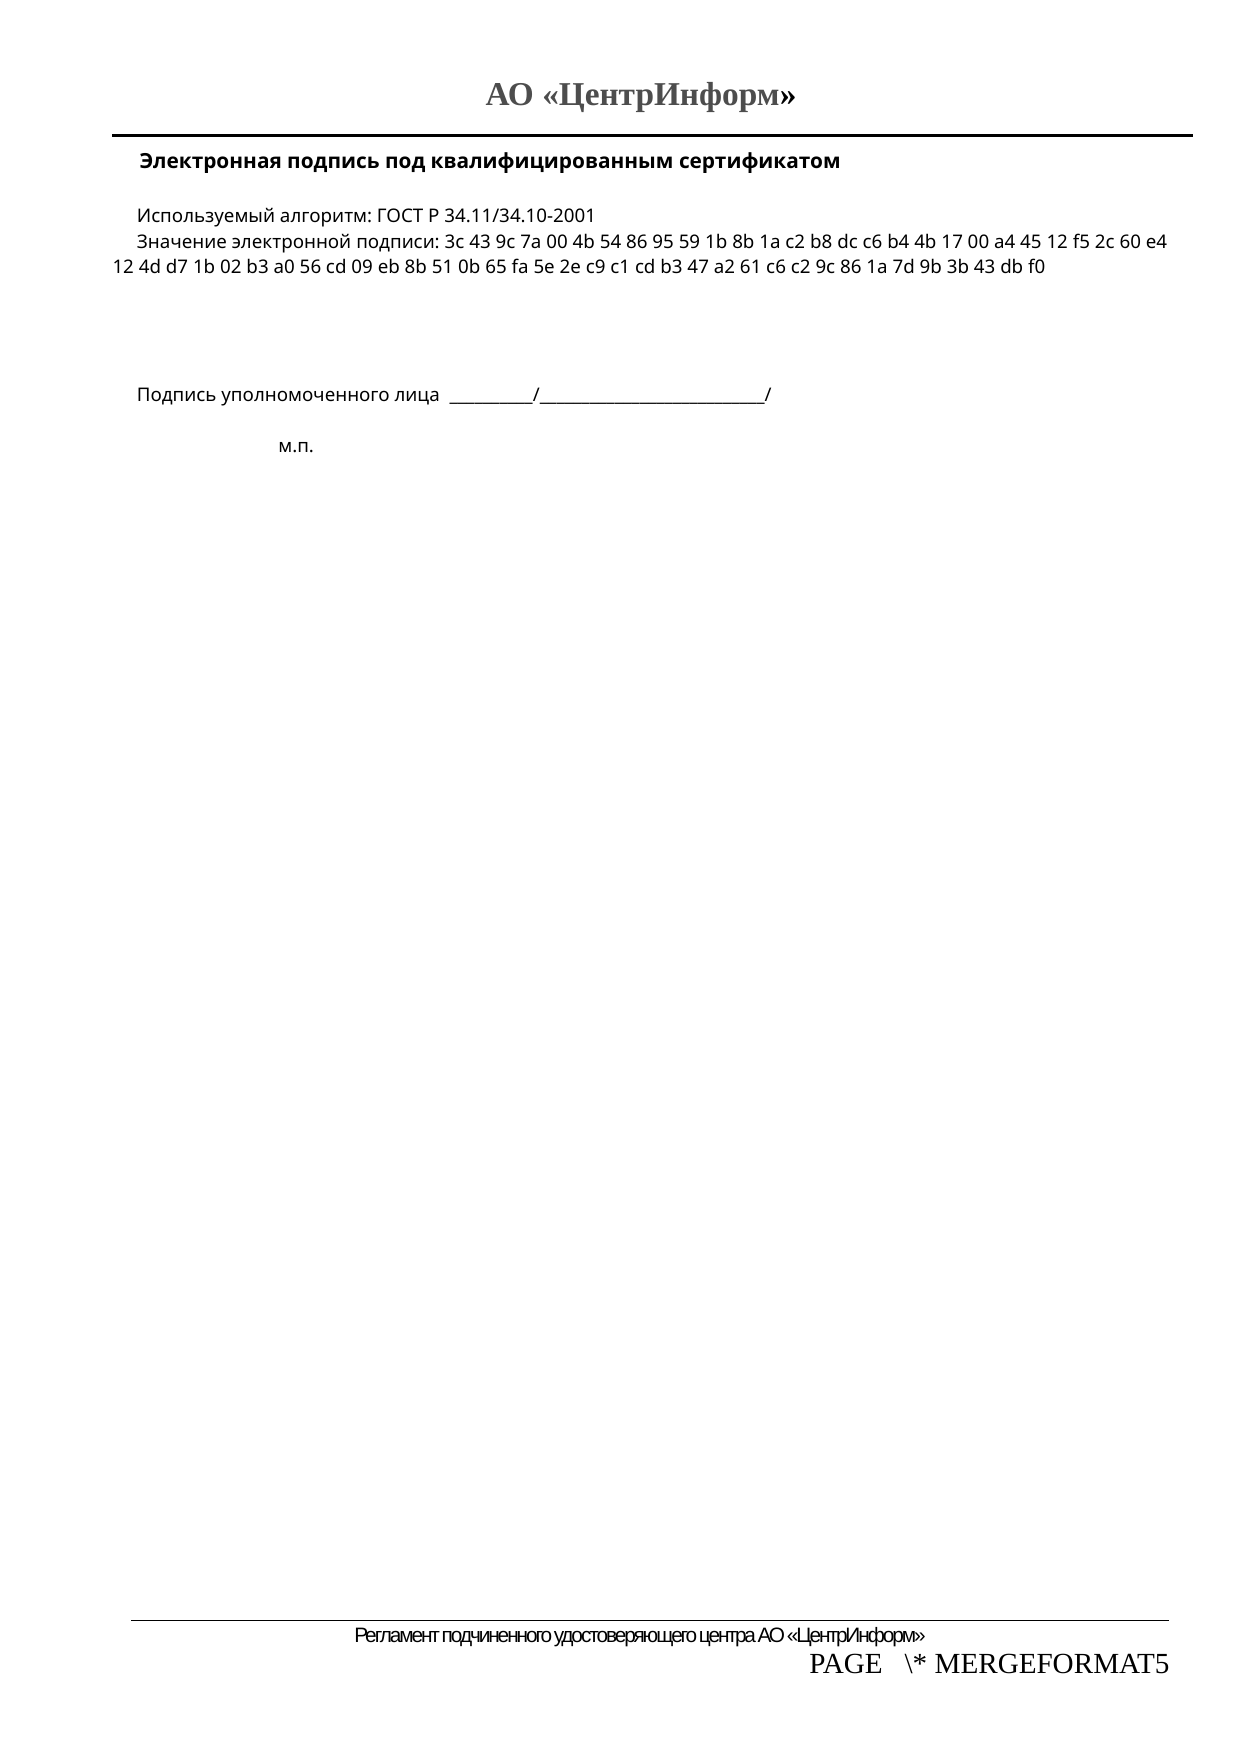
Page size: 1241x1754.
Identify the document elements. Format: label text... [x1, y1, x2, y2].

text Используемый алгоритм: ГОСТ Р 34.11/34.10-2001 [112, 203, 1169, 228]
text Подпись уполномоченного лица __________/___________________________/ [112, 381, 1169, 407]
text Электронная подпись под квалифицированным сертификатом [112, 146, 1169, 174]
text Значение электронной подписи: 3c 43 9c 7a 00 4b 54 86 95 59 1b 8b 1a c2 b8 dc c6 b4 4b 17 00 a4 45 12 f5 2c 60 e4 12 4d d7 1b 02 b3 a0 56 cd 09 eb 8b 51 0b 65 fa 5e 2e c9 c1 cd b3 47 a2 61 c6 c2 9c 86 1a 7d 9b 3b 43 db f0 [112, 228, 1169, 279]
text м.п. [112, 432, 1169, 458]
